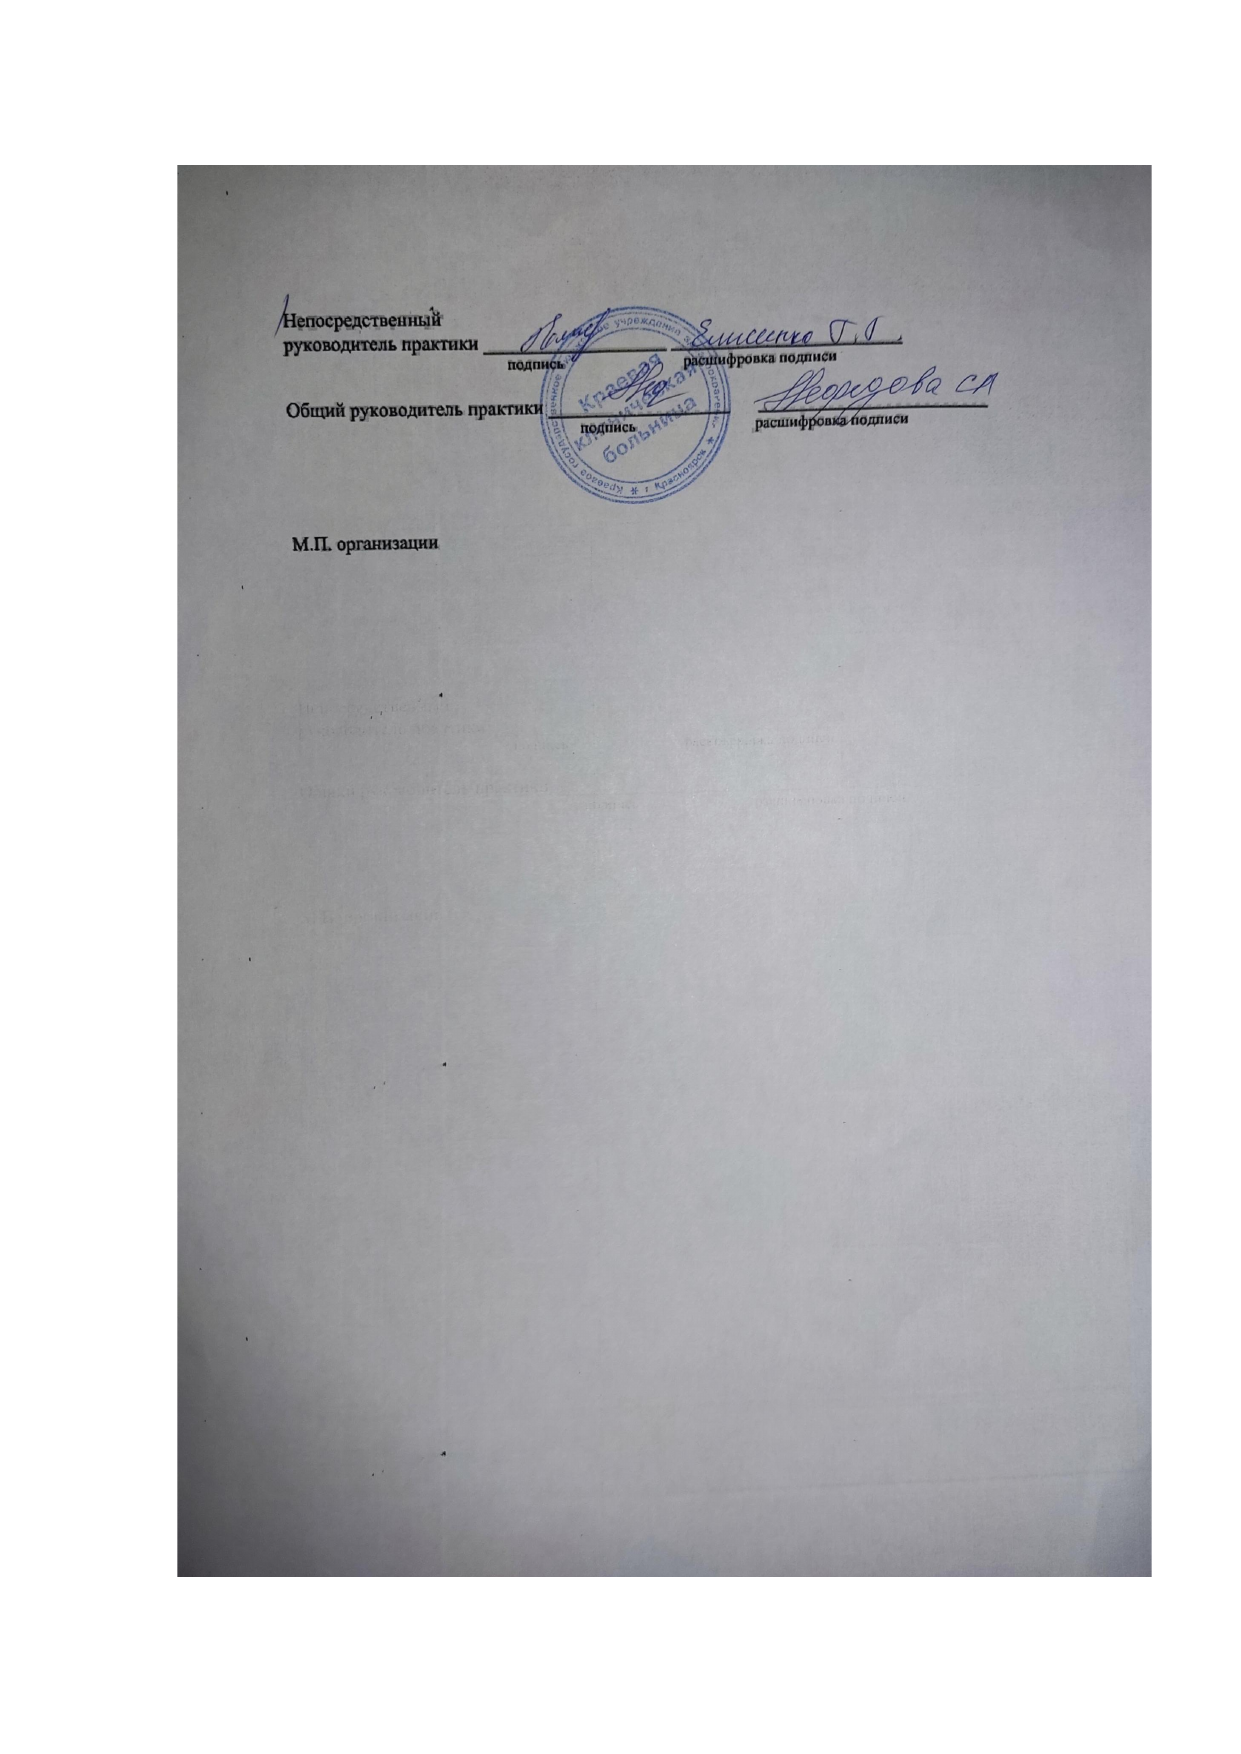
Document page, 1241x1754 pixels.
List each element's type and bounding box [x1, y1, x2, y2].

picture [177, 165, 1152, 1577]
